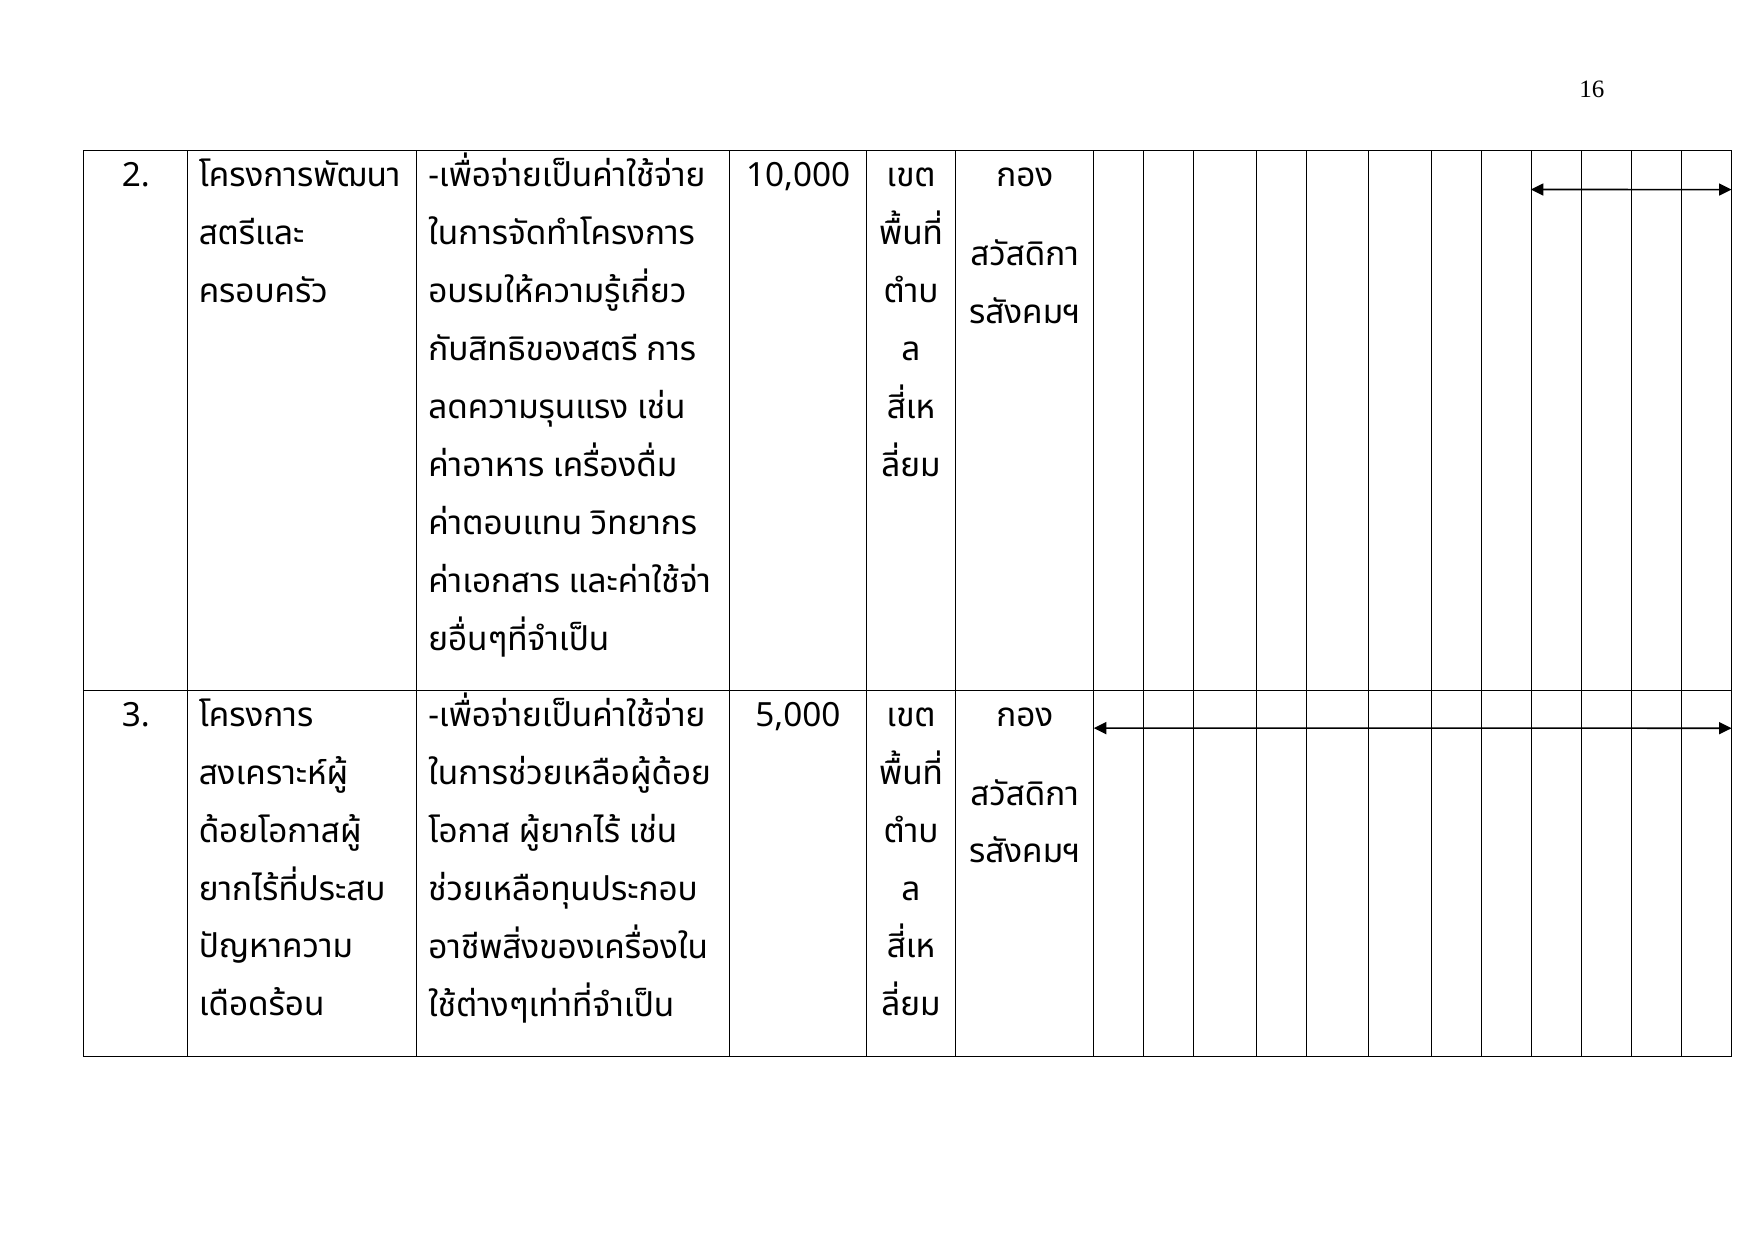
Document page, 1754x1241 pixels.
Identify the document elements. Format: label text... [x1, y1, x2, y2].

table_cell [1582, 691, 1631, 727]
table_cell [1482, 691, 1531, 727]
table_cell เขตพื้นที่ตำบลสี่เหลี่ยม [867, 691, 955, 1056]
table_cell [1482, 151, 1531, 690]
table_cell 3. [84, 691, 187, 1056]
table_cell [1257, 729, 1306, 1056]
table_cell [1632, 191, 1681, 690]
table_cell [1257, 691, 1306, 727]
table_cell [1094, 691, 1143, 727]
table_cell -เพื่อจ่ายเป็นค่าใช้จ่ายในการช่วยเหลือผู้ด้อยโอกาส ผู้ยากไร้ เช่น ช่วยเหลือทุนประกอบอาชีพสิ่งของเครื่องในใช้ต่างๆเท่าที่จำเป็น [417, 691, 729, 1056]
table_cell [1582, 151, 1631, 188]
table_cell [1682, 691, 1731, 727]
table_cell [1144, 691, 1193, 727]
table_cell [1369, 691, 1431, 727]
table_cell 5,000 [730, 691, 866, 1056]
table_cell [1144, 729, 1193, 1056]
table_cell [1632, 151, 1681, 188]
table_cell โครงการสงเคราะห์ผู้ด้อยโอกาสผู้ยากไร้ที่ประสบปัญหาความเดือดร้อน [188, 691, 416, 1056]
table_cell [1307, 729, 1368, 1056]
table_cell [1432, 691, 1481, 727]
table_cell [1582, 729, 1631, 1056]
table_cell เขตพื้นที่ตำบลสี่เหลี่ยม [867, 151, 955, 690]
table_cell [1482, 729, 1531, 1056]
table_cell [1307, 691, 1368, 727]
table_cell [1144, 151, 1193, 690]
table_cell [1307, 151, 1368, 690]
table_cell [1532, 191, 1581, 690]
table_cell [1532, 691, 1581, 727]
table_cell 10,000 [730, 151, 866, 690]
table_cell [1682, 191, 1731, 690]
table_cell [1257, 151, 1306, 690]
table_cell [1194, 151, 1256, 690]
table_cell [1094, 729, 1143, 1056]
table_cell โครงการพัฒนาสตรีและครอบครัว [188, 151, 416, 690]
table_cell [1194, 691, 1256, 727]
table_cell [1369, 151, 1431, 690]
table_cell -เพื่อจ่ายเป็นค่าใช้จ่ายในการจัดทำโครงการอบรมให้ความรู้เกี่ยวกับสิทธิของสตรี การลดความรุนแรง เช่น ค่าอาหาร เครื่องดื่ม ค่าตอบแทน วิทยากร ค่าเอกสาร และค่าใช้จ่ายอื่นๆที่จำเป็น [417, 151, 729, 690]
table_cell [1532, 151, 1581, 188]
table_cell กอง สวัสดิการสังคมฯ [956, 691, 1093, 1056]
table_cell [1632, 729, 1681, 1056]
table_cell [1094, 151, 1143, 690]
table_cell [1582, 191, 1631, 690]
table_cell [1369, 729, 1431, 1056]
table_cell [1432, 151, 1481, 690]
table_cell [1532, 729, 1581, 1056]
table_cell [1194, 729, 1256, 1056]
table_cell [1632, 691, 1681, 727]
table_cell 2. [84, 151, 187, 690]
table_cell กอง สวัสดิการสังคมฯ [956, 151, 1093, 690]
table_cell [1432, 729, 1481, 1056]
table_cell [1682, 730, 1731, 1056]
table_cell [1682, 151, 1731, 188]
